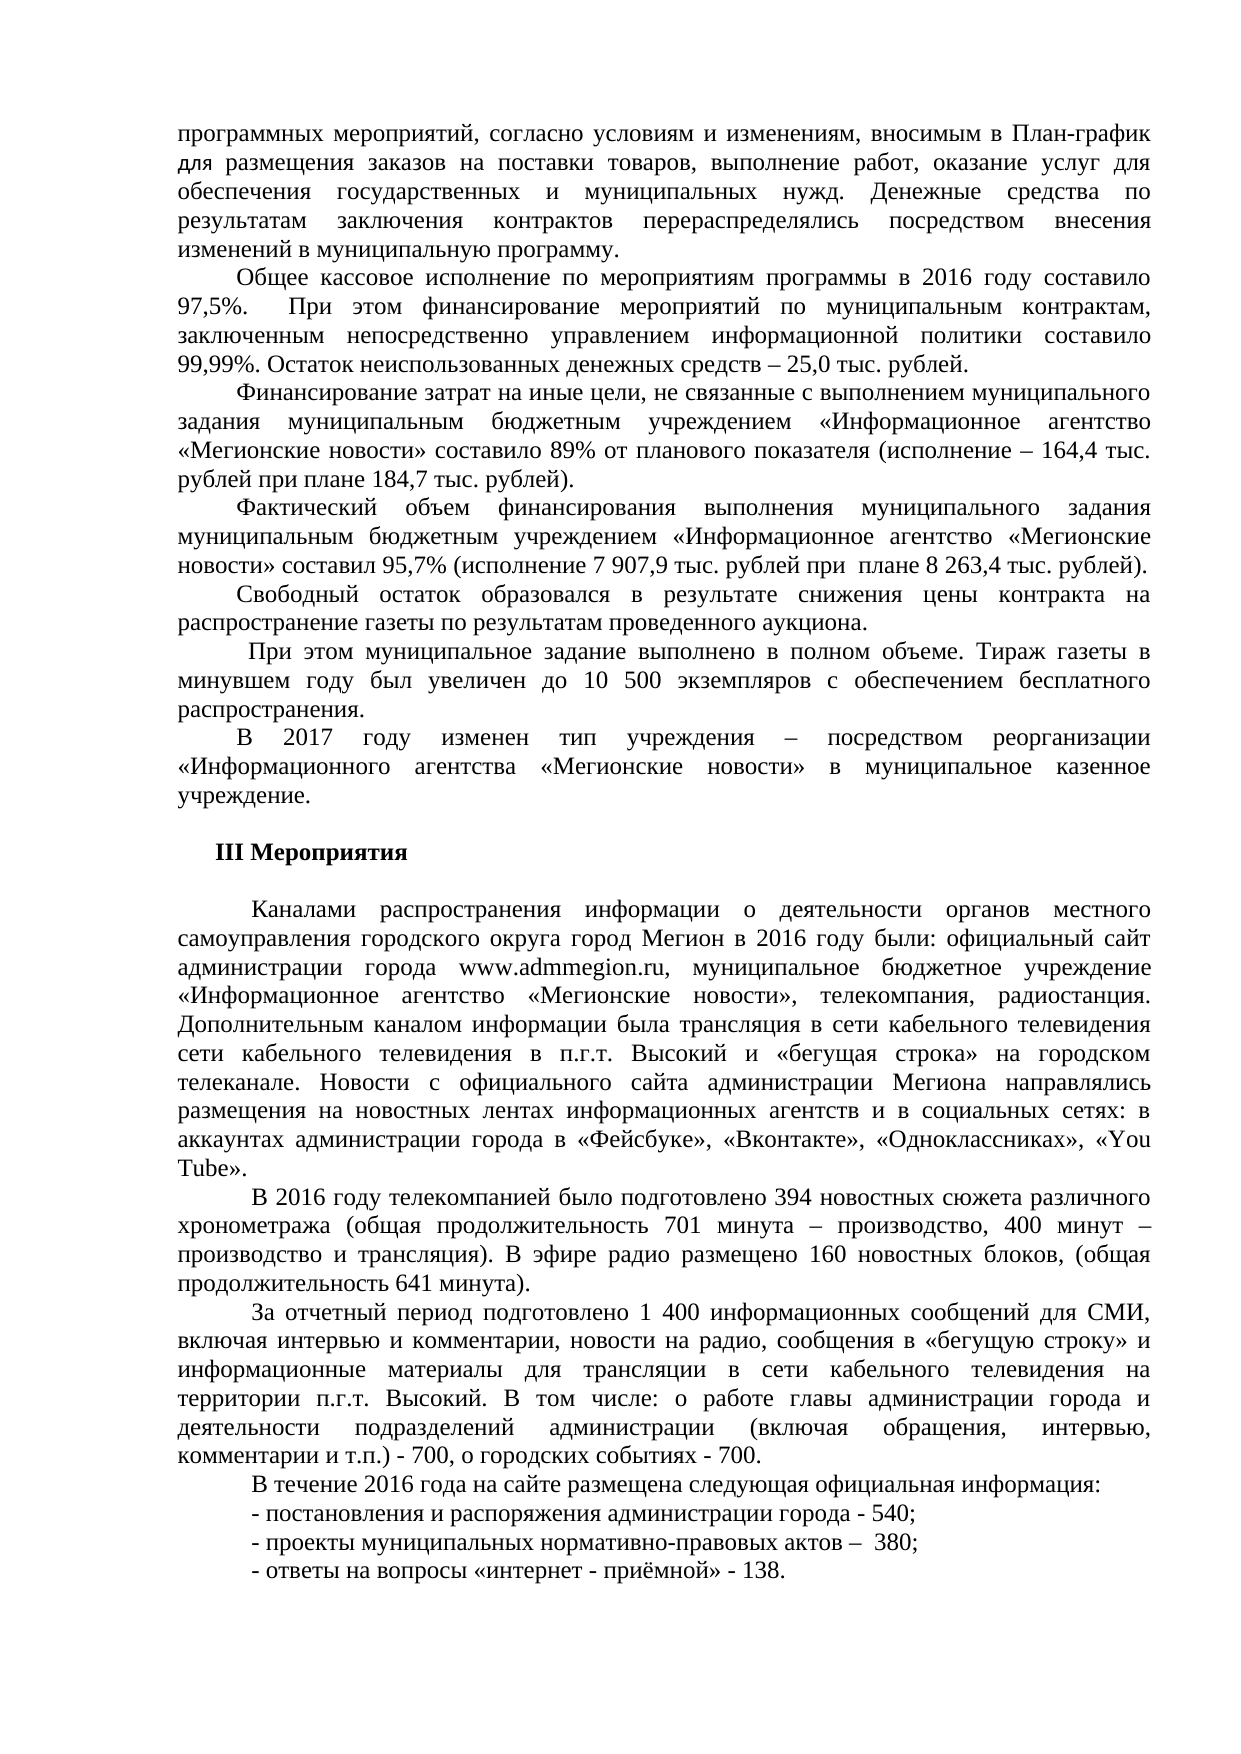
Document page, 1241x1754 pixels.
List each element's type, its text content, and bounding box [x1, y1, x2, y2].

text - ответы на вопросы «интернет - приёмной» - 138. [177, 1556, 1152, 1584]
text Фактический объем финансирования выполнения муниципального задания муниципальным бюджетным учреждением «Информационное агентство «Мегионские новости» составил 95,7% (исполнение 7 907,9 тыс. рублей при плане 8 263,4 тыс. рублей). [177, 492, 1152, 579]
text В 2017 году изменен тип учреждения – посредством реорганизации «Информационного агентства «Мегионские новости» в муниципальное казенное учреждение. [177, 722, 1152, 809]
text III Мероприятия [177, 837, 1152, 866]
text В течение 2016 года на сайте размещена следующая официальная информация: [177, 1469, 1152, 1498]
text - постановления и распоряжения администрации города - 540; [177, 1498, 1152, 1527]
text При этом муниципальное задание выполнено в полном объеме. Тираж газеты в минувшем году был увеличен до 10 500 экземпляров с обеспечением бесплатного распространения. [177, 636, 1152, 722]
text В 2016 году телекомпанией было подготовлено 394 новостных сюжета различного хронометража (общая продолжительность 701 минута – производство, 400 минут – производство и трансляция). В эфире радио размещено 160 новостных блоков, (общая продолжительность 641 минута). [177, 1182, 1152, 1297]
text - проекты муниципальных нормативно-правовых актов – 380; [177, 1527, 1152, 1556]
text Финансирование затрат на иные цели, не связанные с выполнением муниципального задания муниципальным бюджетным учреждением «Информационное агентство «Мегионские новости» составило 89% от планового показателя (исполнение – 164,4 тыс. рублей при плане 184,7 тыс. рублей). [177, 377, 1152, 492]
text Каналами распространения информации о деятельности органов местного самоуправления городского округа город Мегион в 2016 году были: официальный сайт администрации города www.admmegion.ru, муниципальное бюджетное учреждение «Информационное агентство «Мегионские новости», телекомпания, радиостанция. Дополнительным каналом информации была трансляция в сети кабельного телевидения сети кабельного телевидения в п.г.т. Высокий и «бегущая строка» на городском телеканале. Новости с официального сайта администрации Мегиона направлялись размещения на новостных лентах информационных агентств и в социальных сетях: в аккаунтах администрации города в «Фейсбуке», «Вконтакте», «Одноклассниках», «You Tube». [177, 894, 1152, 1182]
text За отчетный период подготовлено 1 400 информационных сообщений для СМИ, включая интервью и комментарии, новости на радио, сообщения в «бегущую строку» и информационные материалы для трансляции в сети кабельного телевидения на территории п.г.т. Высокий. В том числе: о работе главы администрации города и деятельности подразделений администрации (включая обращения, интервью, комментарии и т.п.) - 700, о городских событиях - 700. [177, 1297, 1152, 1469]
text Свободный остаток образовался в результате снижения цены контракта на распространение газеты по результатам проведенного аукциона. [177, 579, 1152, 636]
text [177, 118, 1152, 262]
text Общее кассовое исполнение по мероприятиям программы в 2016 году составило 97,5%. При этом финансирование мероприятий по муниципальным контрактам, заключенным непосредственно управлением информационной политики составило 99,99%. Остаток неиспользованных денежных средств – 25,0 тыс. рублей. [177, 262, 1152, 377]
